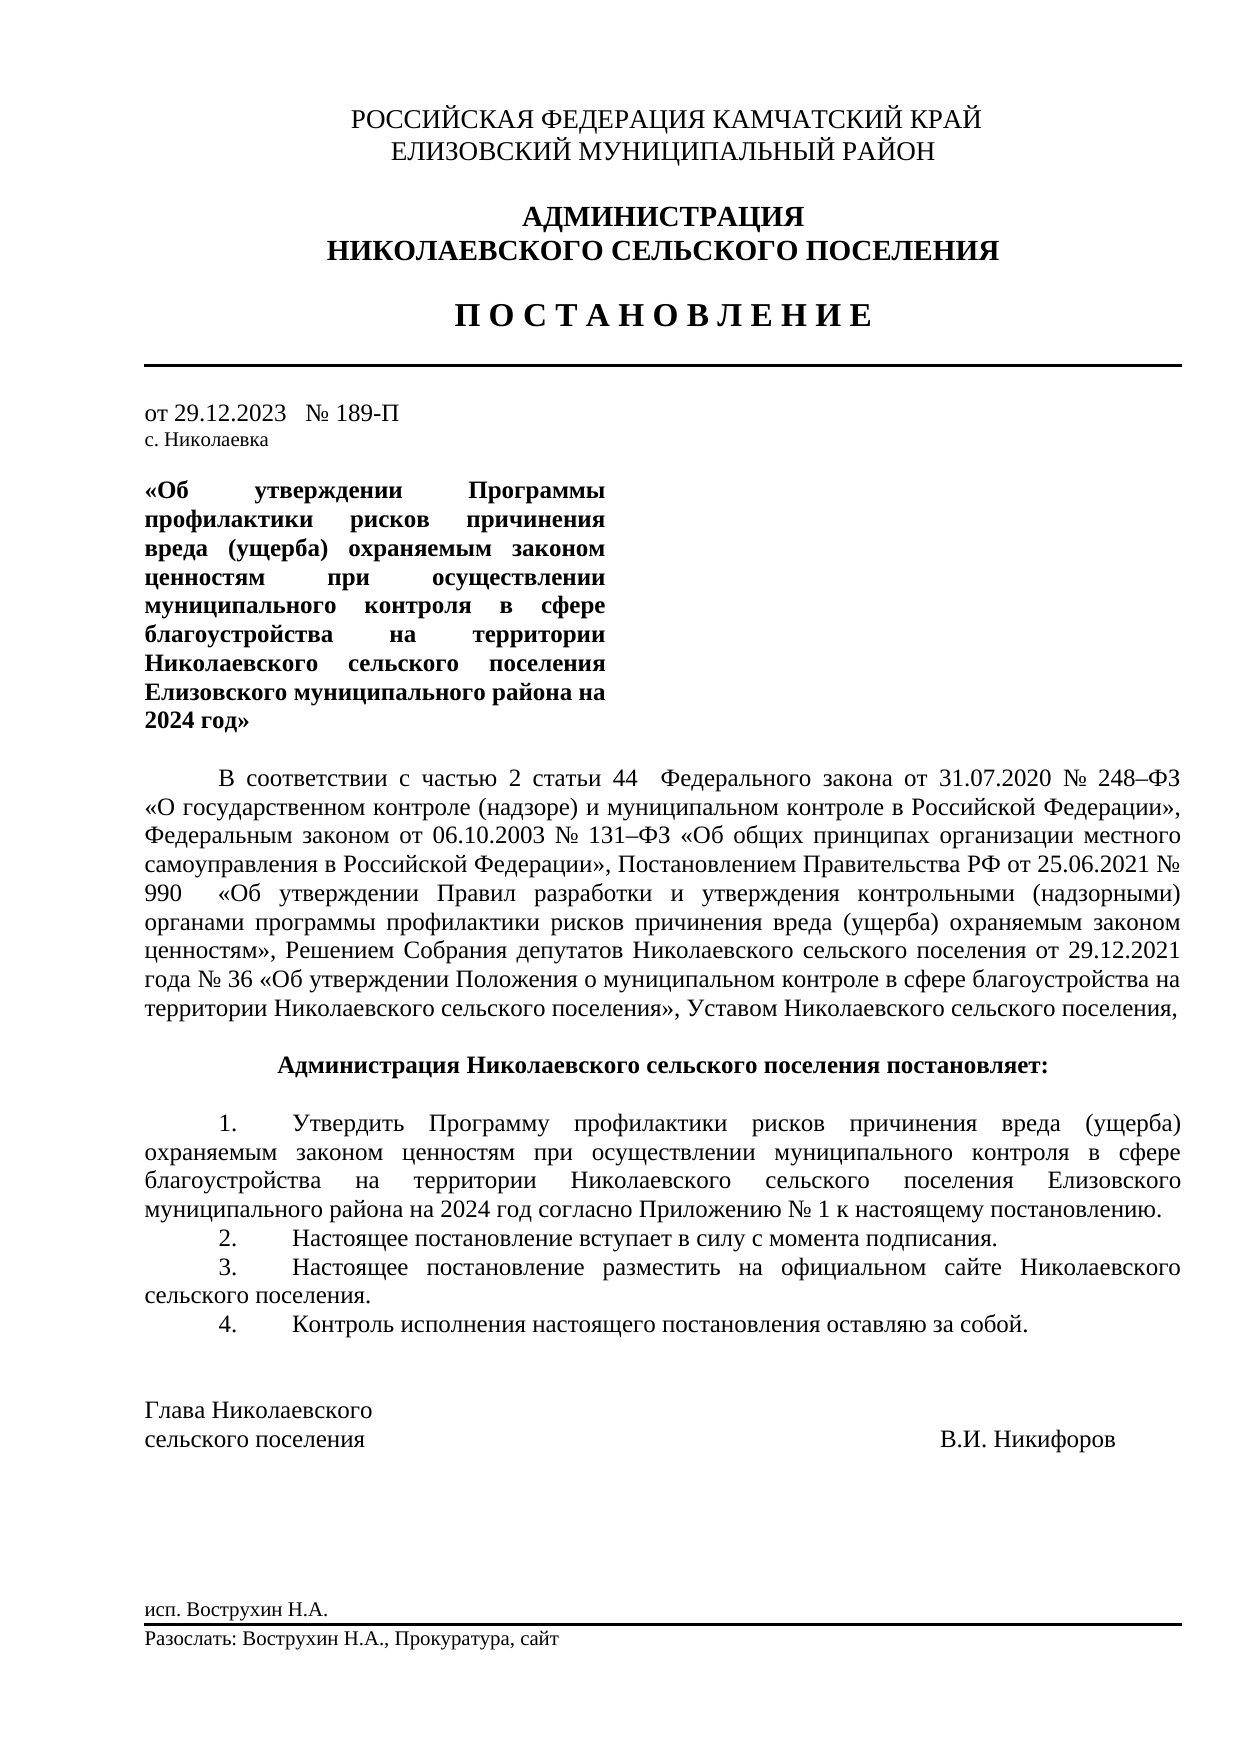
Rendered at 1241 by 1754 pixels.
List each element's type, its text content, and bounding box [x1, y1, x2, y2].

text В соответствии с частью 2 статьи 44 Федерального закона от 31.07.2020 № 248–ФЗ «О государственном контроле (надзоре) и муниципальном контроле в Российской Федерации», Федеральным законом от 06.10.2003 № 131–ФЗ «Об общих принципах организации местного самоуправления в Российской Федерации», Постановлением Правительства РФ от 25.06.2021 № 990 «Об утверждении Правил разработки и утверждения контрольными (надзорными) органами программы профилактики рисков причинения вреда (ущерба) охраняемым законом ценностям», Решением Собрания депутатов Николаевского сельского поселения от 29.12.2021 года № 36 «Об утверждении Положения о муниципальном контроле в сфере благоустройства на территории Николаевского сельского поселения», Уставом Николаевского сельского поселения, [144, 763, 1182, 1022]
text 3. Настоящее постановление разместить на официальном сайте Николаевского сельского поселения. [144, 1252, 1182, 1309]
subtitle администрация [144, 199, 1182, 233]
text Российская Федерация Камчатский край [144, 103, 1182, 134]
subtitle Николаевского сельского поселения [144, 233, 1182, 266]
text 4. Контроль исполнения настоящего постановления оставляю за собой. [144, 1309, 1182, 1338]
text от 29.12.2023 № 189-П [144, 398, 1182, 427]
text Разослать: Вострухин Н.А., Прокуратура, сайт [144, 1626, 1182, 1650]
text Глава Николаевского [144, 1395, 1182, 1424]
text 2. Настоящее постановление вступает в силу с момента подписания. [144, 1223, 1182, 1252]
text 1. Утвердить Программу профилактики рисков причинения вреда (ущерба) охраняемым законом ценностям при осуществлении муниципального контроля в сфере благоустройства на территории Николаевского сельского поселения Елизовского муниципального района на 2024 год согласно Приложению № 1 к настоящему постановлению. [144, 1108, 1182, 1223]
text с. Николаевка [144, 427, 1182, 451]
subtitle П О С Т А Н О В Л е н и е [144, 295, 1182, 333]
table_header «Об утверждении Программы профилактики рисков причинения вреда (ущерба) охраняемым законом ценностям при осуществлении муниципального контроля в сфере благоустройства на территории Николаевского сельского поселения Елизовского муниципального района на 2024 год» [133, 475, 617, 734]
text исп. Вострухин Н.А. [144, 1597, 1182, 1623]
text сельского поселения В.И. Никифоров [144, 1424, 1182, 1453]
text Елизовский муниципальный район [144, 134, 1182, 166]
text Администрация Николаевского сельского поселения постановляет: [144, 1050, 1182, 1079]
